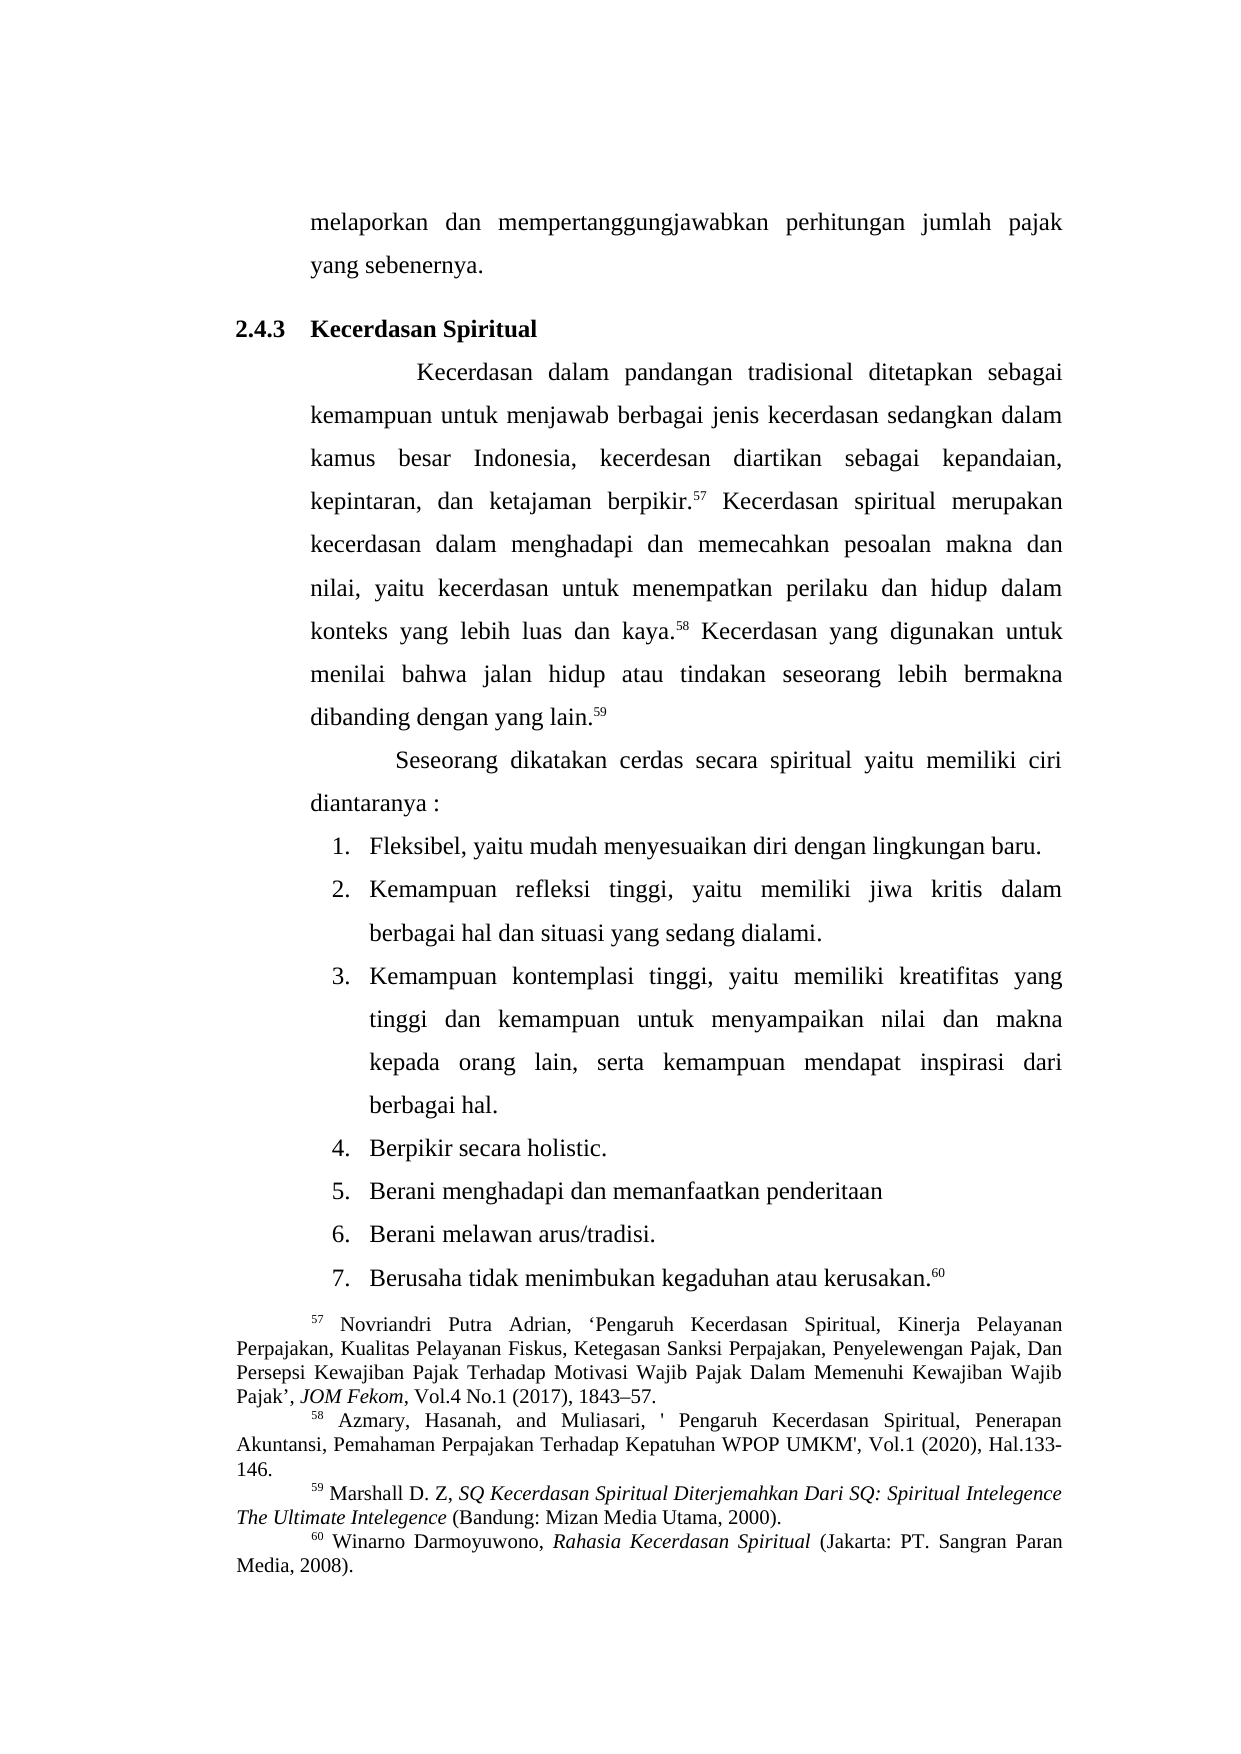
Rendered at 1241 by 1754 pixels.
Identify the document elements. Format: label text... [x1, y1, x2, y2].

text Seseorang dikatakan cerdas secara spiritual yaitu memiliki ciri diantaranya : [310, 745, 1063, 817]
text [310, 207, 1063, 279]
list Berpikir secara holistic. [332, 1133, 1063, 1162]
text Kecerdasan dalam pandangan tradisional ditetapkan sebagai kemampuan untuk menjawab berbagai jenis kecerdasan sedangkan dalam kamus besar Indonesia, kecerdesan diartikan sebagai kepandaian, kepintaran, dan ketajaman berpikir. Kecerdasan spiritual merupakan kecerdasan dalam menghadapi dan memecahkan pesoalan makna dan nilai, yaitu kecerdasan untuk menempatkan perilaku dan hidup dalam konteks yang lebih luas dan kaya. Kecerdasan yang digunakan untuk menilai bahwa jalan hidup atau tindakan seseorang lebih bermakna dibanding dengan yang lain. [310, 357, 1063, 731]
list Kemampuan refleksi tinggi, yaitu memiliki jiwa kritis dalam berbagai hal dan situasi yang sedang dialami. [332, 874, 1063, 946]
list Berani menghadapi dan memanfaatkan penderitaan [332, 1176, 1063, 1205]
list Berusaha tidak menimbukan kegaduhan atau kerusakan. [332, 1263, 1063, 1291]
list Fleksibel, yaitu mudah menyesuaikan diri dengan lingkungan baru. [332, 831, 1063, 860]
list Berani melawan arus/tradisi. [332, 1219, 1063, 1248]
list Kemampuan kontemplasi tinggi, yaitu memiliki kreatifitas yang tinggi dan kemampuan untuk menyampaikan nilai dan makna kepada orang lain, serta kemampuan mendapat inspirasi dari berbagai hal. [332, 961, 1063, 1119]
subtitle Kecerdasan Spiritual [235, 314, 1063, 343]
